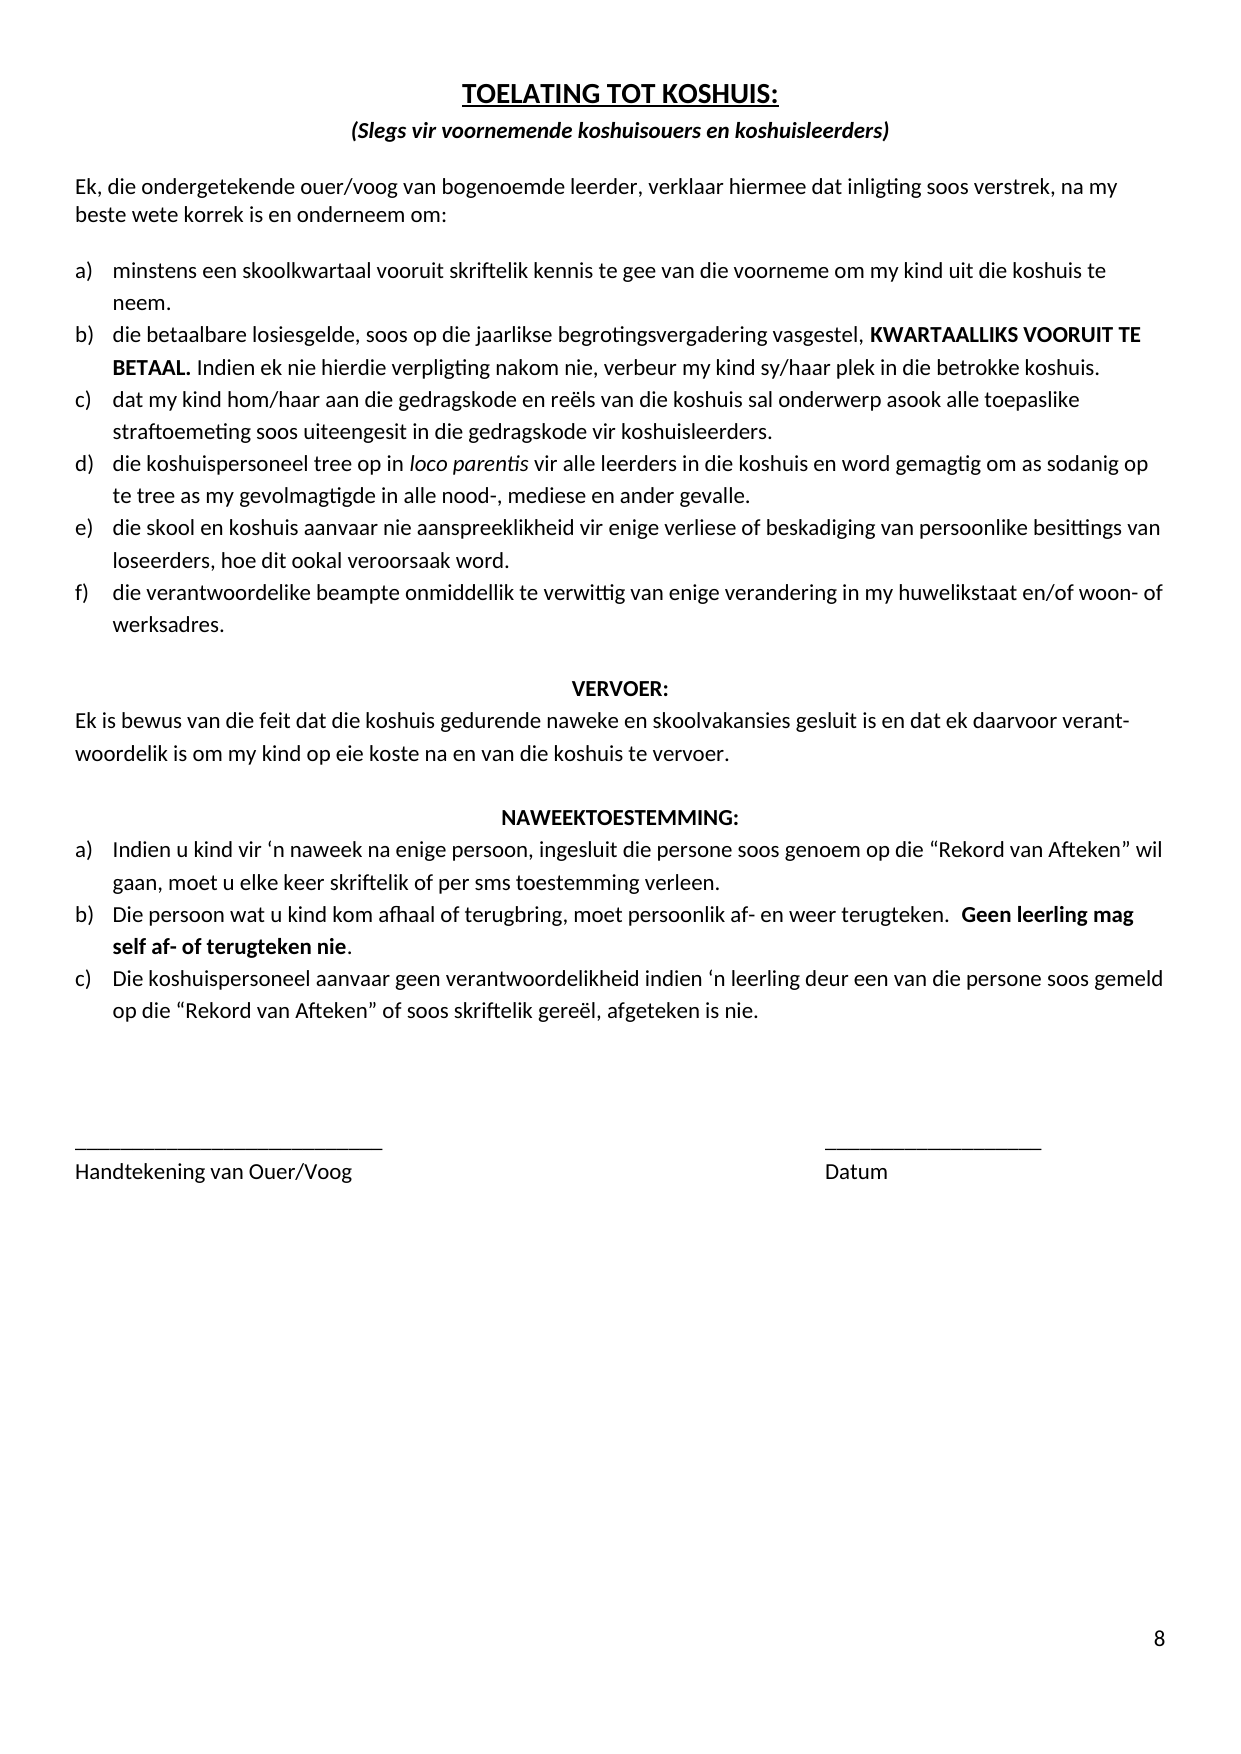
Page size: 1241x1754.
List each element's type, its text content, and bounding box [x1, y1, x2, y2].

list minstens een skoolkwartaal vooruit skriftelik kennis te gee van die voorneme om my kind uit die koshuis te neem. [75, 256, 1165, 316]
list dat my kind hom/haar aan die gedragskode en reëls van die koshuis sal onderwerp asook alle toepaslike straftoemeting soos uiteengesit in die gedragskode vir koshuisleerders. [75, 385, 1165, 445]
list Die koshuispersoneel aanvaar geen verantwoordelikheid indien ‘n leerling deur een van die persone soos gemeld op die “Rekord van Afteken” of soos skriftelik gereël, afgeteken is nie. [75, 964, 1165, 1024]
list Die persoon wat u kind kom afhaal of terugbring, moet persoonlik af- en weer terugteken. Geen leerling mag self af- of terugteken nie. [75, 900, 1165, 960]
text (Slegs vir voornemende koshuisouers en koshuisleerders) [75, 116, 1165, 144]
text VERVOER: [75, 674, 1165, 702]
list die verantwoordelike beampte onmiddellik te verwittig van enige verandering in my huwelikstaat en/of woon- of werksadres. [75, 578, 1165, 638]
list Indien u kind vir ‘n naweek na enige persoon, ingesluit die persone soos genoem op die “Rekord van Afteken” wil gaan, moet u elke keer skriftelik of per sms toestemming verleen. [75, 835, 1165, 896]
text NAWEEKTOESTEMMING: [75, 803, 1165, 831]
text TOELATING TOT KOSHUIS: [75, 75, 1165, 111]
text ___________________________ ___________________ [75, 1125, 1165, 1153]
text Handtekening van Ouer/Voog Datum [75, 1157, 1165, 1185]
list die skool en koshuis aanvaar nie aanspreeklikheid vir enige verliese of beskadiging van persoonlike besittings van loseerders, hoe dit ookal veroorsaak word. [75, 513, 1165, 574]
text Ek, die ondergetekende ouer/voog van bogenoemde leerder, verklaar hiermee dat inligting soos verstrek, na my beste wete korrek is en onderneem om: [75, 172, 1165, 228]
text Ek is bewus van die feit dat die koshuis gedurende naweke en skoolvakansies gesluit is en dat ek daarvoor verant-woordelik is om my kind op eie koste na en van die koshuis te vervoer. [75, 707, 1165, 767]
list die betaalbare losiesgelde, soos op die jaarlikse begrotingsvergadering vasgestel, KWARTAALLIKS VOORUIT TE BETAAL. Indien ek nie hierdie verpligting nakom nie, verbeur my kind sy/haar plek in die betrokke koshuis. [75, 320, 1165, 381]
list die koshuispersoneel tree op in loco parentis vir alle leerders in die koshuis en word gemagtig om as sodanig op te tree as my gevolmagtigde in alle nood-, mediese en ander gevalle. [75, 449, 1165, 509]
